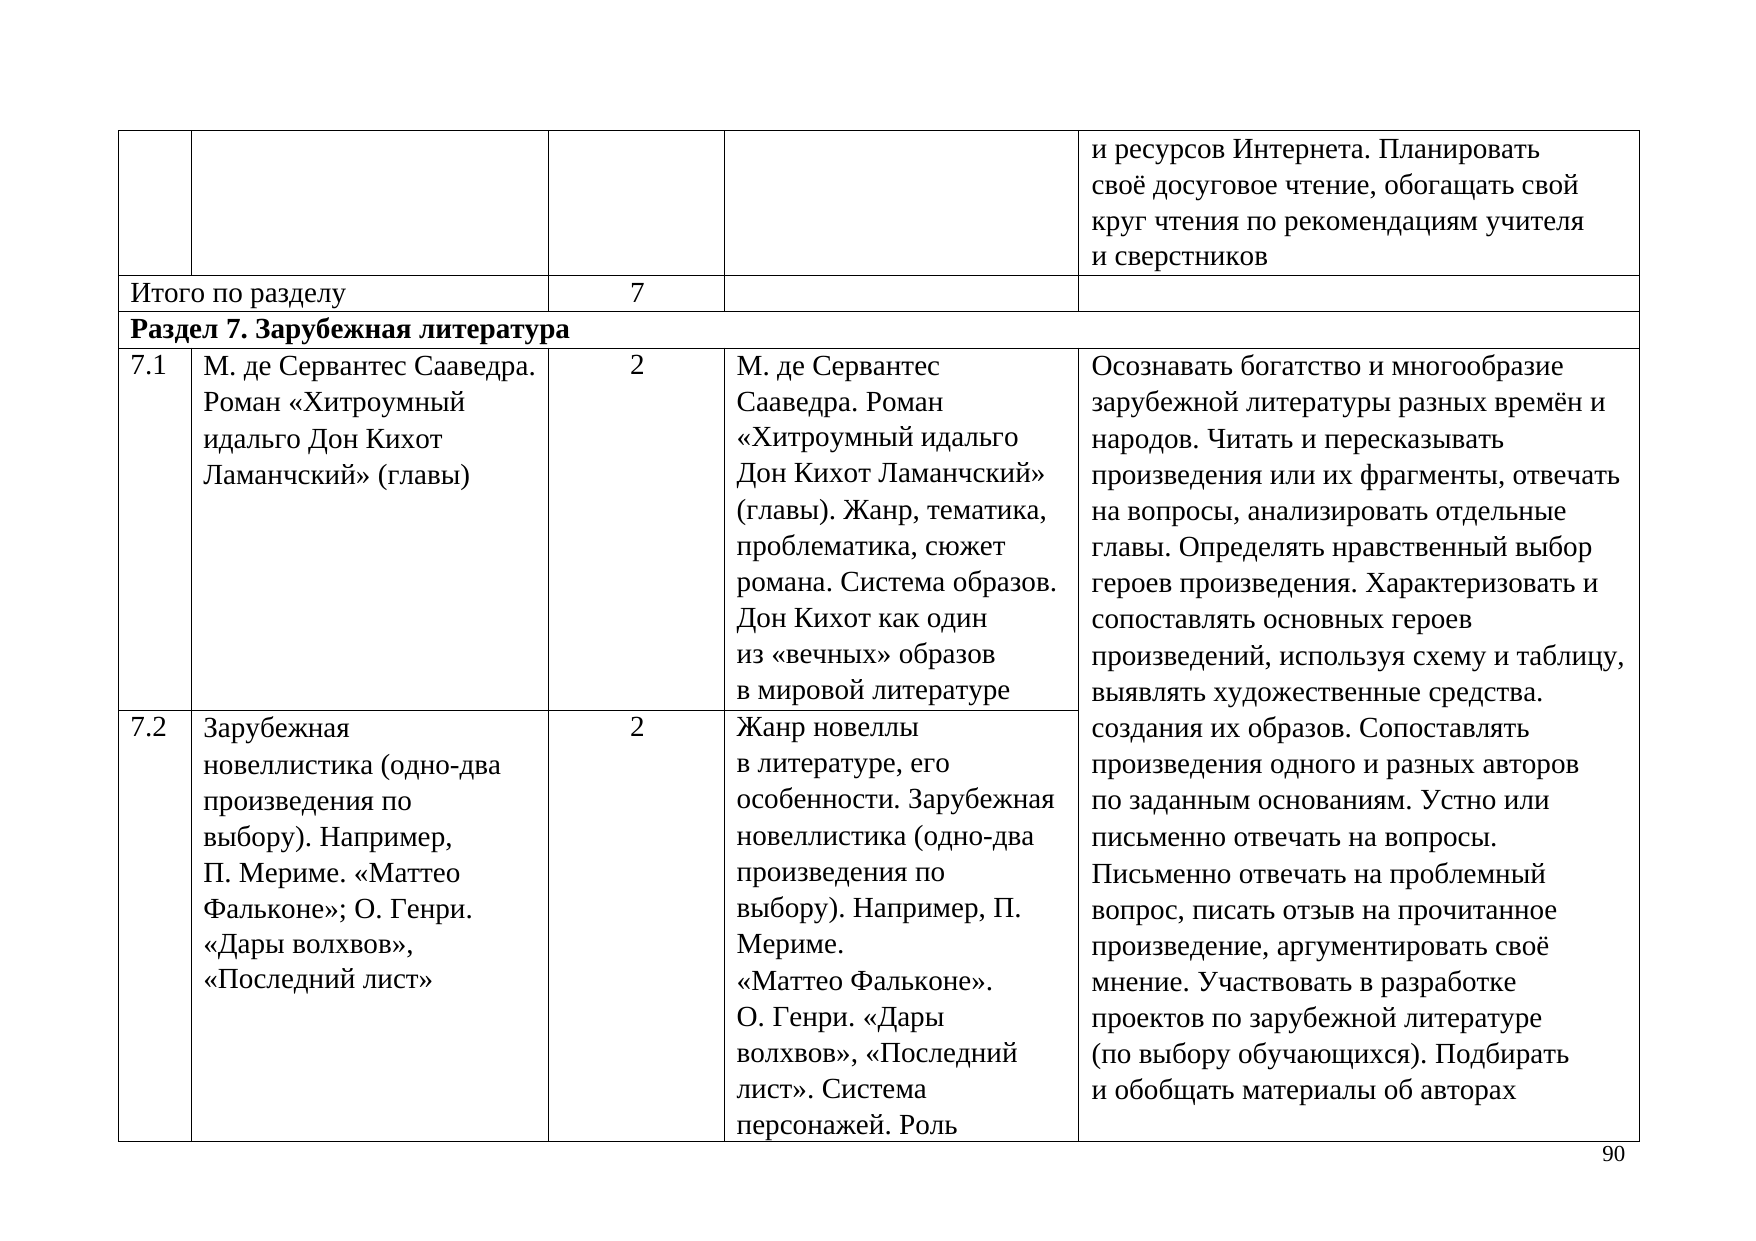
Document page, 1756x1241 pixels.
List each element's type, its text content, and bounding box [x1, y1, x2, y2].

table_header и ресурсов Интернета. Планировать своё досуговое чтение, обогащать свой круг чтения по рекомендациям учителя и сверстников [1079, 131, 1639, 275]
table_header [549, 131, 724, 275]
table_cell 7 [549, 276, 724, 311]
table_header [192, 131, 548, 275]
table_cell М. де Сервантес Сааведра. Роман «Хитроумный идальго Дон Кихот Ламанчский» (главы). Жанр, тематика, проблематика, сюжет романа. Система образов. Дон Кихот как один из «вечных» образов в мировой литературе [725, 349, 1078, 709]
table_cell 2 [549, 349, 724, 709]
table_cell 7.2 [119, 711, 191, 1141]
table_cell 7.1 [119, 349, 191, 709]
table_cell [1079, 276, 1639, 311]
table_cell Итого по разделу [119, 276, 548, 311]
table_cell Раздел 7. Зарубежная литература [119, 312, 1639, 347]
table_cell Зарубежная новеллистика (одно-два произведения по выбору). Например, П. Мериме. «Маттео Фальконе»; О. Генри. «Дары волхвов», «Последний лист» [192, 711, 548, 1141]
table_cell Осознавать богатство и многообразие зарубежной литературы разных времён и народов. Читать и пересказывать произведения или их фрагменты, отвечать на вопросы, анализировать отдельные главы. Определять нравственный выбор героев произведения. Характеризовать и сопоставлять основных героев произведений, используя схему и таблицу, выявлять художественные средства. создания их образов. Сопоставлять произведения одного и разных авторов по заданным основаниям. Устно или письменно отвечать на вопросы. Письменно отвечать на проблемный вопрос, писать отзыв на прочитанное произведение, аргументировать своё мнение. Участвовать в разработке проектов по зарубежной литературе (по выбору обучающихся). Подбирать и обобщать материалы об авторах [1079, 349, 1639, 1141]
table_cell М. де Сервантес Сааведра. Роман «Хитроумный идальго Дон Кихот Ламанчский» (главы) [192, 349, 548, 709]
table_cell [725, 276, 1078, 311]
table_header [119, 131, 191, 275]
table_cell Жанр новеллы в литературе, его особенности. Зарубежная новеллистика (одно-два произведения по выбору). Например, П. Мериме. «Маттео Фальконе». О. Генри. «Дары волхвов», «Последний лист». Система персонажей. Роль [725, 711, 1078, 1141]
table_header [725, 131, 1078, 275]
table_cell 2 [549, 711, 724, 1141]
